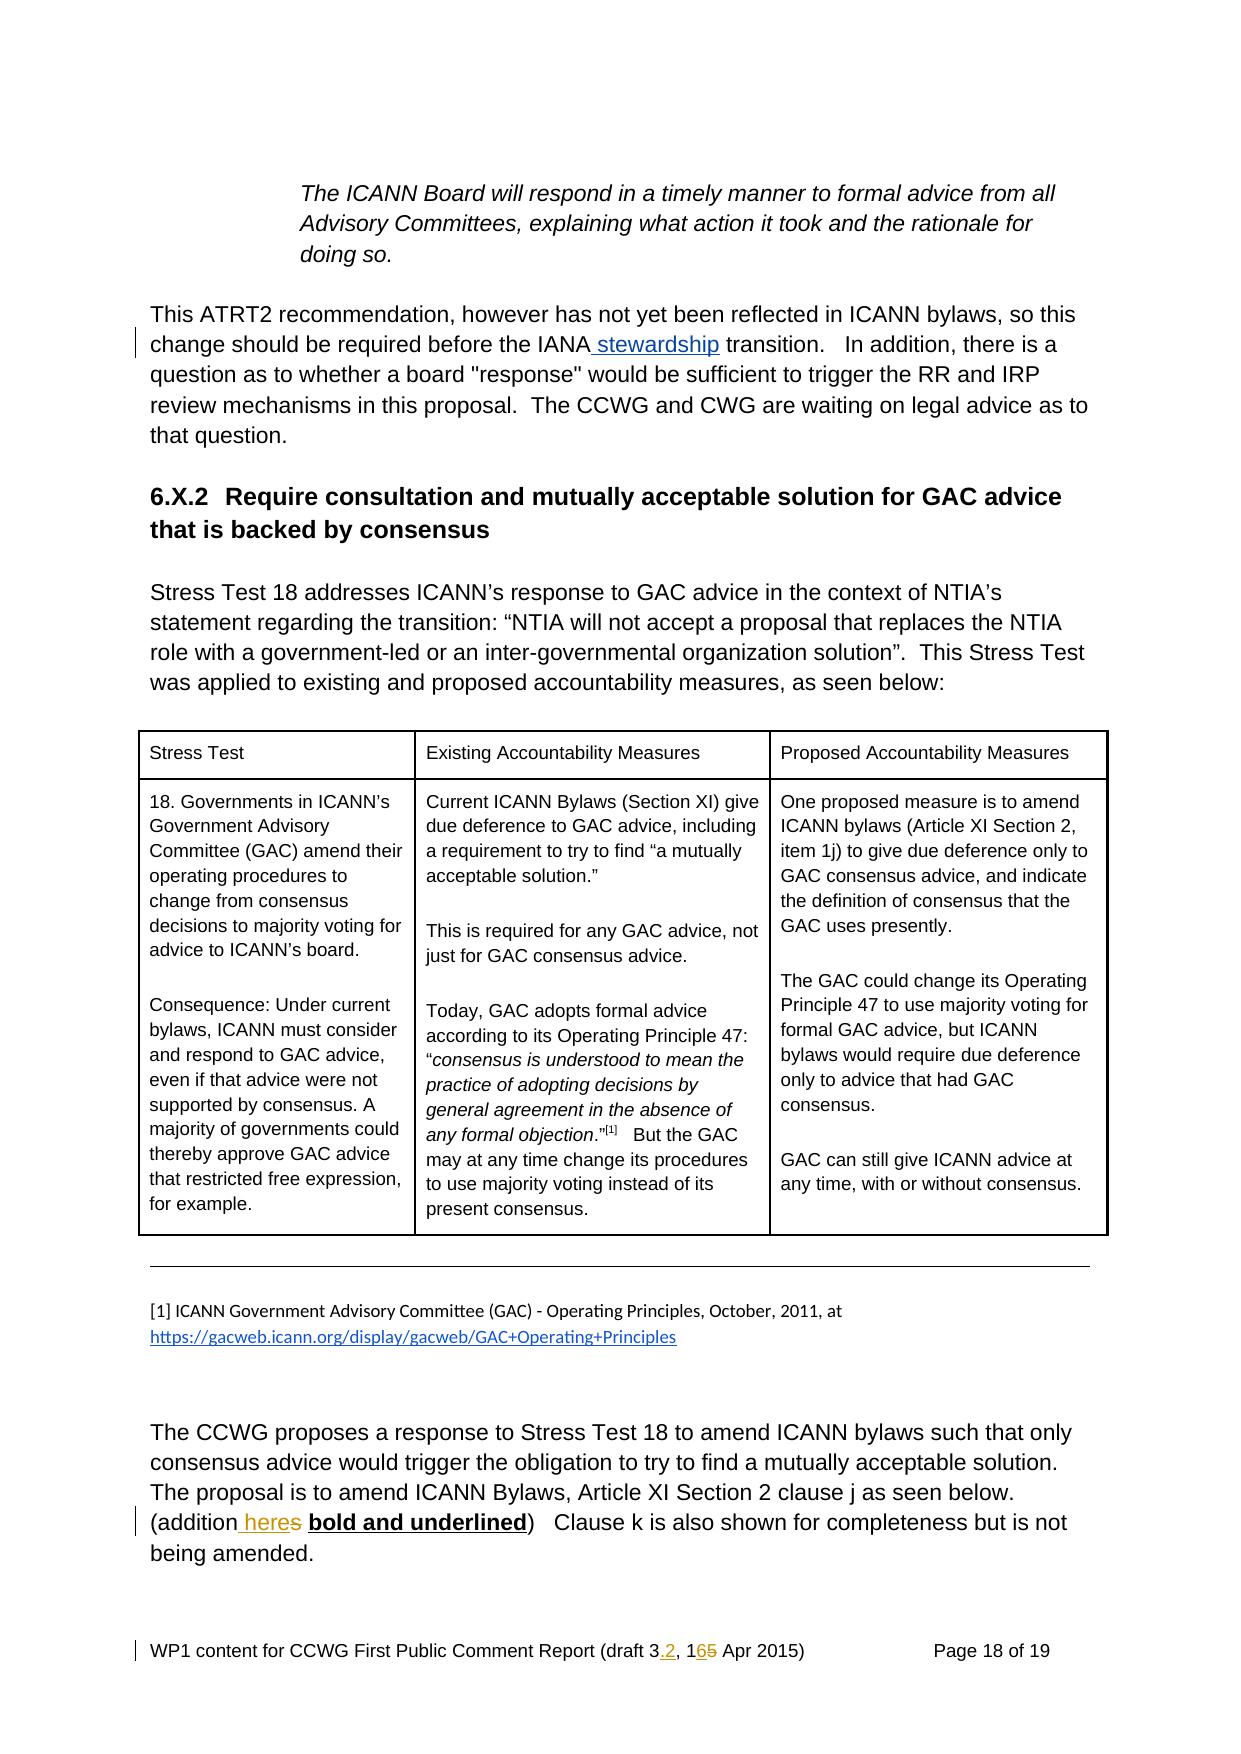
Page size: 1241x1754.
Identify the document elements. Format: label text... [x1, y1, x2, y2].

text 6.X.2 Require consultation and mutually acceptable solution for GAC advice that is backed by consensus [150, 482, 1090, 544]
table_header Existing Accountability Measures [416, 732, 769, 778]
table_cell Current ICANN Bylaws (Section XI) give due deference to GAC advice, including a requirement to try to find “a mutually acceptable solution.” This is required for any GAC advice, not just for GAC consensus advice. Today, GAC adopts formal advice according to its Operating Principle 47: “consensus is understood to mean the practice of adopting decisions by general agreement in the absence of any formal objection.”[1] But the GAC may at any time change its procedures to use majority voting instead of its present consensus. [416, 780, 769, 1234]
table_header Stress Test [140, 732, 414, 778]
text The CCWG proposes a response to Stress Test 18 to amend ICANN bylaws such that only consensus advice would trigger the obligation to try to find a mutually acceptable solution. The proposal is to amend ICANN Bylaws, Article XI Section 2 clause j as seen below. (addition bold and underlined) Clause k is also shown for completeness but is not being amended. [150, 1419, 1090, 1566]
text [1] ICANN Government Advisory Committee (GAC) - Operating Principles, October, 2011, at https://gacweb.icann.org/display/gacweb/GAC+Operating+Principles [150, 1299, 1090, 1349]
text Stress Test 18 addresses ICANN’s response to GAC advice in the context of NTIA’s statement regarding the transition: “NTIA will not accept a proposal that replaces the NTIA role with a government-led or an inter-governmental organization solution”. This Stress Test was applied to existing and proposed accountability measures, as seen below: [150, 578, 1090, 696]
text This ATRT2 recommendation, however has not yet been reflected in ICANN bylaws, so this change should be required before the IANA transition. In addition, there is a question as to whether a board "response" would be sufficient to trigger the RR and IRP review mechanisms in this proposal. The CCWG and CWG are waiting on legal advice as to that question. [150, 301, 1090, 448]
table_cell One proposed measure is to amend ICANN bylaws (Article XI Section 2, item 1j) to give due deference only to GAC consensus advice, and indicate the definition of consensus that the GAC uses presently. The GAC could change its Operating Principle 47 to use majority voting for formal GAC advice, but ICANN bylaws would require due deference only to advice that had GAC consensus. GAC can still give ICANN advice at any time, with or without consensus. [771, 780, 1106, 1234]
table_header Proposed Accountability Measures [771, 732, 1106, 778]
text The ICANN Board will respond in a timely manner to formal advice from all Advisory Committees, explaining what action it took and the rationale for doing so. [300, 180, 1090, 267]
table_cell 18. Governments in ICANN’s Government Advisory Committee (GAC) amend their operating procedures to change from consensus decisions to majority voting for advice to ICANN’s board. Consequence: Under current bylaws, ICANN must consider and respond to GAC advice, even if that advice were not supported by consensus. A majority of governments could thereby approve GAC advice that restricted free expression, for example. [140, 780, 414, 1234]
